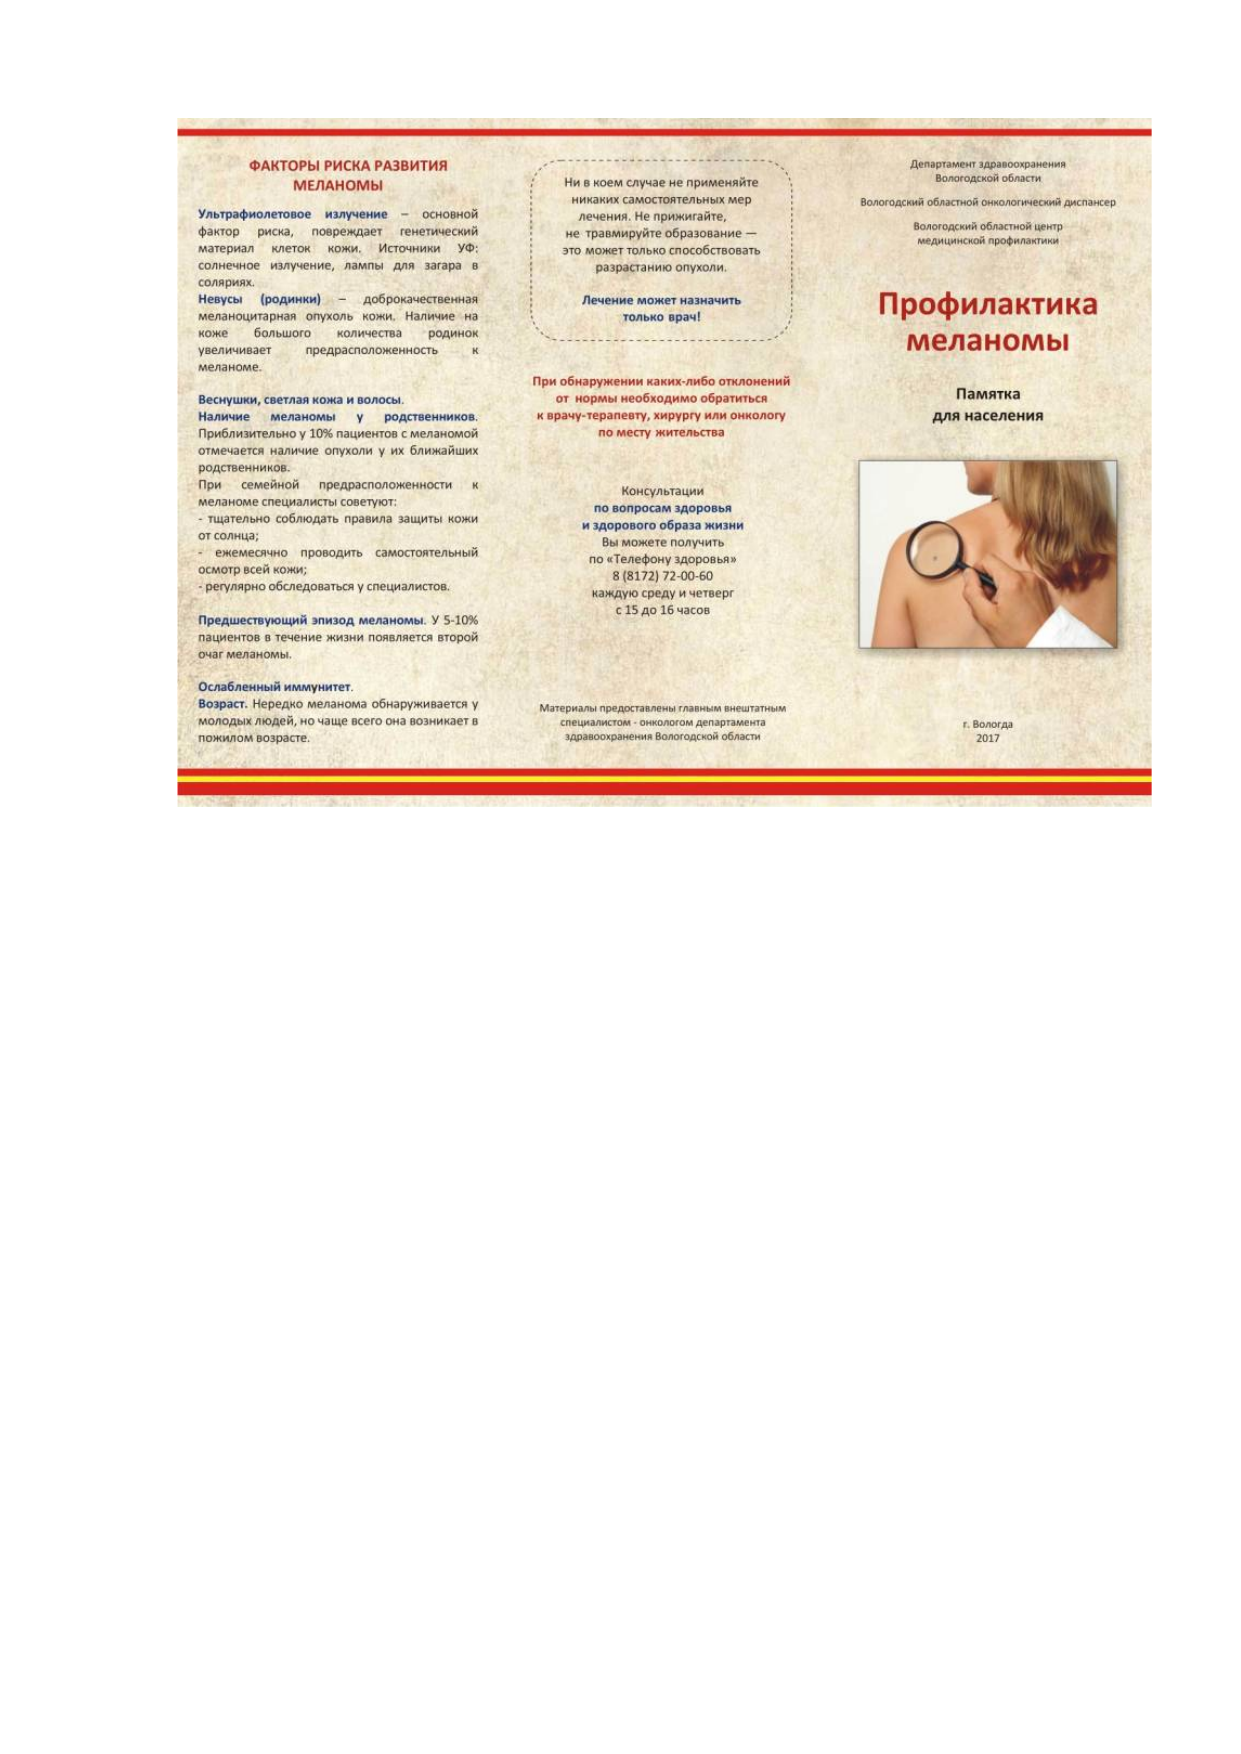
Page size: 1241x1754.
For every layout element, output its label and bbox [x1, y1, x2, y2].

picture [177, 118, 1152, 807]
